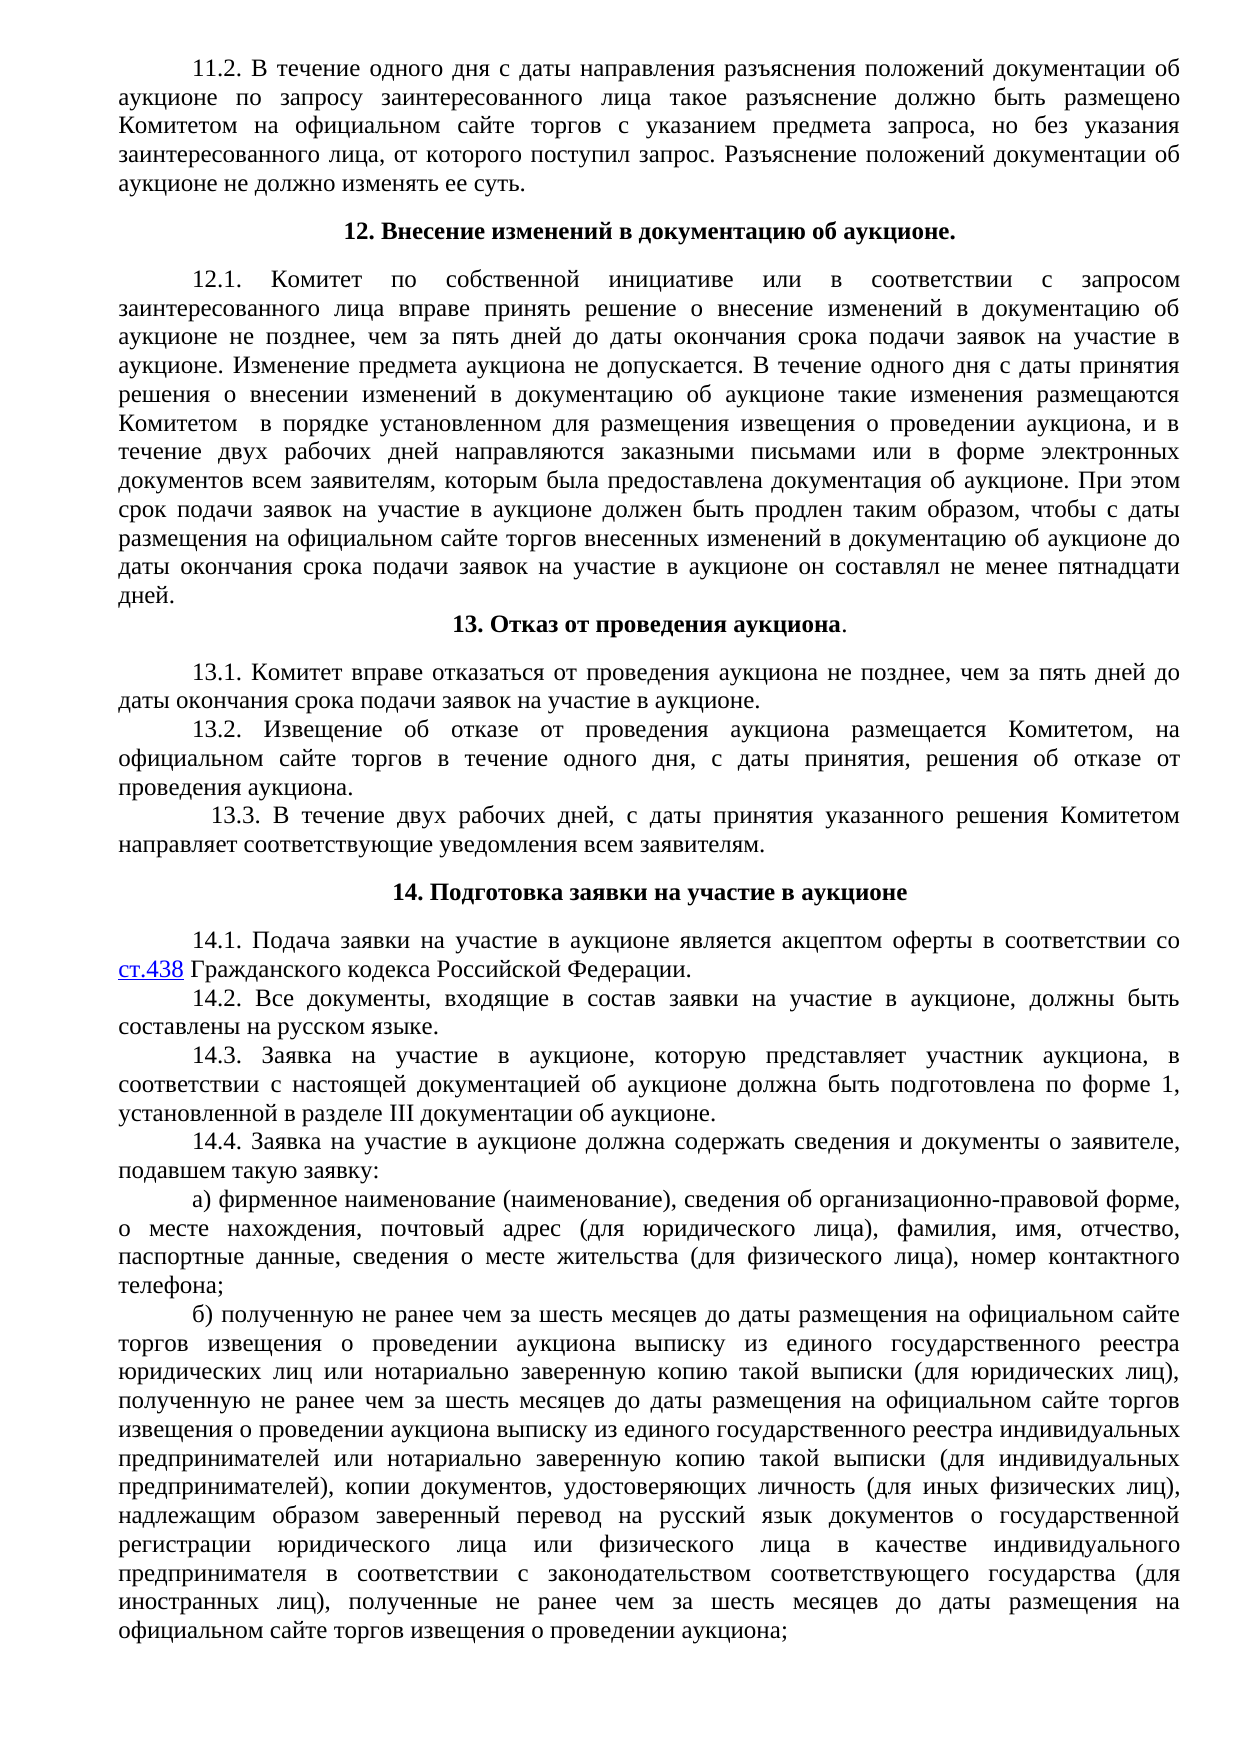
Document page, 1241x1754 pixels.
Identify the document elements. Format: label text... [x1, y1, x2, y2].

text б) полученную не ранее чем за шесть месяцев до даты размещения на официальном сайте торгов извещения о проведении аукциона выписку из единого государственного реестра юридических лиц или нотариально заверенную копию такой выписки (для юридических лиц), полученную не ранее чем за шесть месяцев до даты размещения на официальном сайте торгов извещения о проведении аукциона выписку из единого государственного реестра индивидуальных предпринимателей или нотариально заверенную копию такой выписки (для индивидуальных предпринимателей), копии документов, удостоверяющих личность (для иных физических лиц), надлежащим образом заверенный перевод на русский язык документов о государственной регистрации юридического лица или физического лица в качестве индивидуального предпринимателя в соответствии с законодательством соответствующего государства (для иностранных лиц), полученные не ранее чем за шесть месяцев до даты размещения на официальном сайте торгов извещения о проведении аукциона; [118, 1299, 1181, 1644]
text 14.3. Заявка на участие в аукционе, которую представляет участник аукциона, в соответствии с настоящей документацией об аукционе должна быть подготовлена по форме 1, установленной в разделе III документации об аукционе. [118, 1040, 1181, 1126]
text 14. Подготовка заявки на участие в аукционе [118, 877, 1181, 906]
text 14.1. Подача заявки на участие в аукционе является акцептом оферты в соответствии со ст.438 Гражданского кодекса Российской Федерации. [118, 925, 1181, 983]
text 13.3. В течение двух рабочих дней, с даты принятия указанного решения Комитетом направляет соответствующие уведомления всем заявителям. [118, 801, 1181, 858]
text а) фирменное наименование (наименование), сведения об организационно-правовой форме, о месте нахождения, почтовый адрес (для юридического лица), фамилия, имя, отчество, паспортные данные, сведения о месте жительства (для физического лица), номер контактного телефона; [118, 1184, 1181, 1299]
text 13.1. Комитет вправе отказаться от проведения аукциона не позднее, чем за пять дней до даты окончания срока подачи заявок на участие в аукционе. [118, 657, 1181, 714]
text 12. Внесение изменений в документацию об аукционе. [118, 216, 1181, 245]
text 11.2. В течение одного дня с даты направления разъяснения положений документации об аукционе по запросу заинтересованного лица такое разъяснение должно быть размещено Комитетом на официальном сайте торгов с указанием предмета запроса, но без указания заинтересованного лица, от которого поступил запрос. Разъяснение положений документации об аукционе не должно изменять ее суть. [118, 53, 1181, 197]
text 14.2. Все документы, входящие в состав заявки на участие в аукционе, должны быть составлены на русском языке. [118, 983, 1181, 1040]
text 12.1. Комитет по собственной инициативе или в соответствии с запросом заинтересованного лица вправе принять решение о внесение изменений в документацию об аукционе не позднее, чем за пять дней до даты окончания срока подачи заявок на участие в аукционе. Изменение предмета аукциона не допускается. В течение одного дня с даты принятия решения о внесении изменений в документацию об аукционе такие изменения размещаются Комитетом в порядке установленном для размещения извещения о проведении аукциона, и в течение двух рабочих дней направляются заказными письмами или в форме электронных документов всем заявителям, которым была предоставлена документация об аукционе. При этом срок подачи заявок на участие в аукционе должен быть продлен таким образом, чтобы с даты размещения на официальном сайте торгов внесенных изменений в документацию об аукционе до даты окончания срока подачи заявок на участие в аукционе он составлял не менее пятнадцати дней. [118, 264, 1181, 609]
text 13.2. Извещение об отказе от проведения аукциона размещается Комитетом, на официальном сайте торгов в течение одного дня, с даты принятия, решения об отказе от проведения аукциона. [118, 714, 1181, 801]
text 14.4. Заявка на участие в аукционе должна содержать сведения и документы о заявителе, подавшем такую заявку: [118, 1126, 1181, 1184]
text 13. Отказ от проведения аукциона. [118, 609, 1181, 638]
